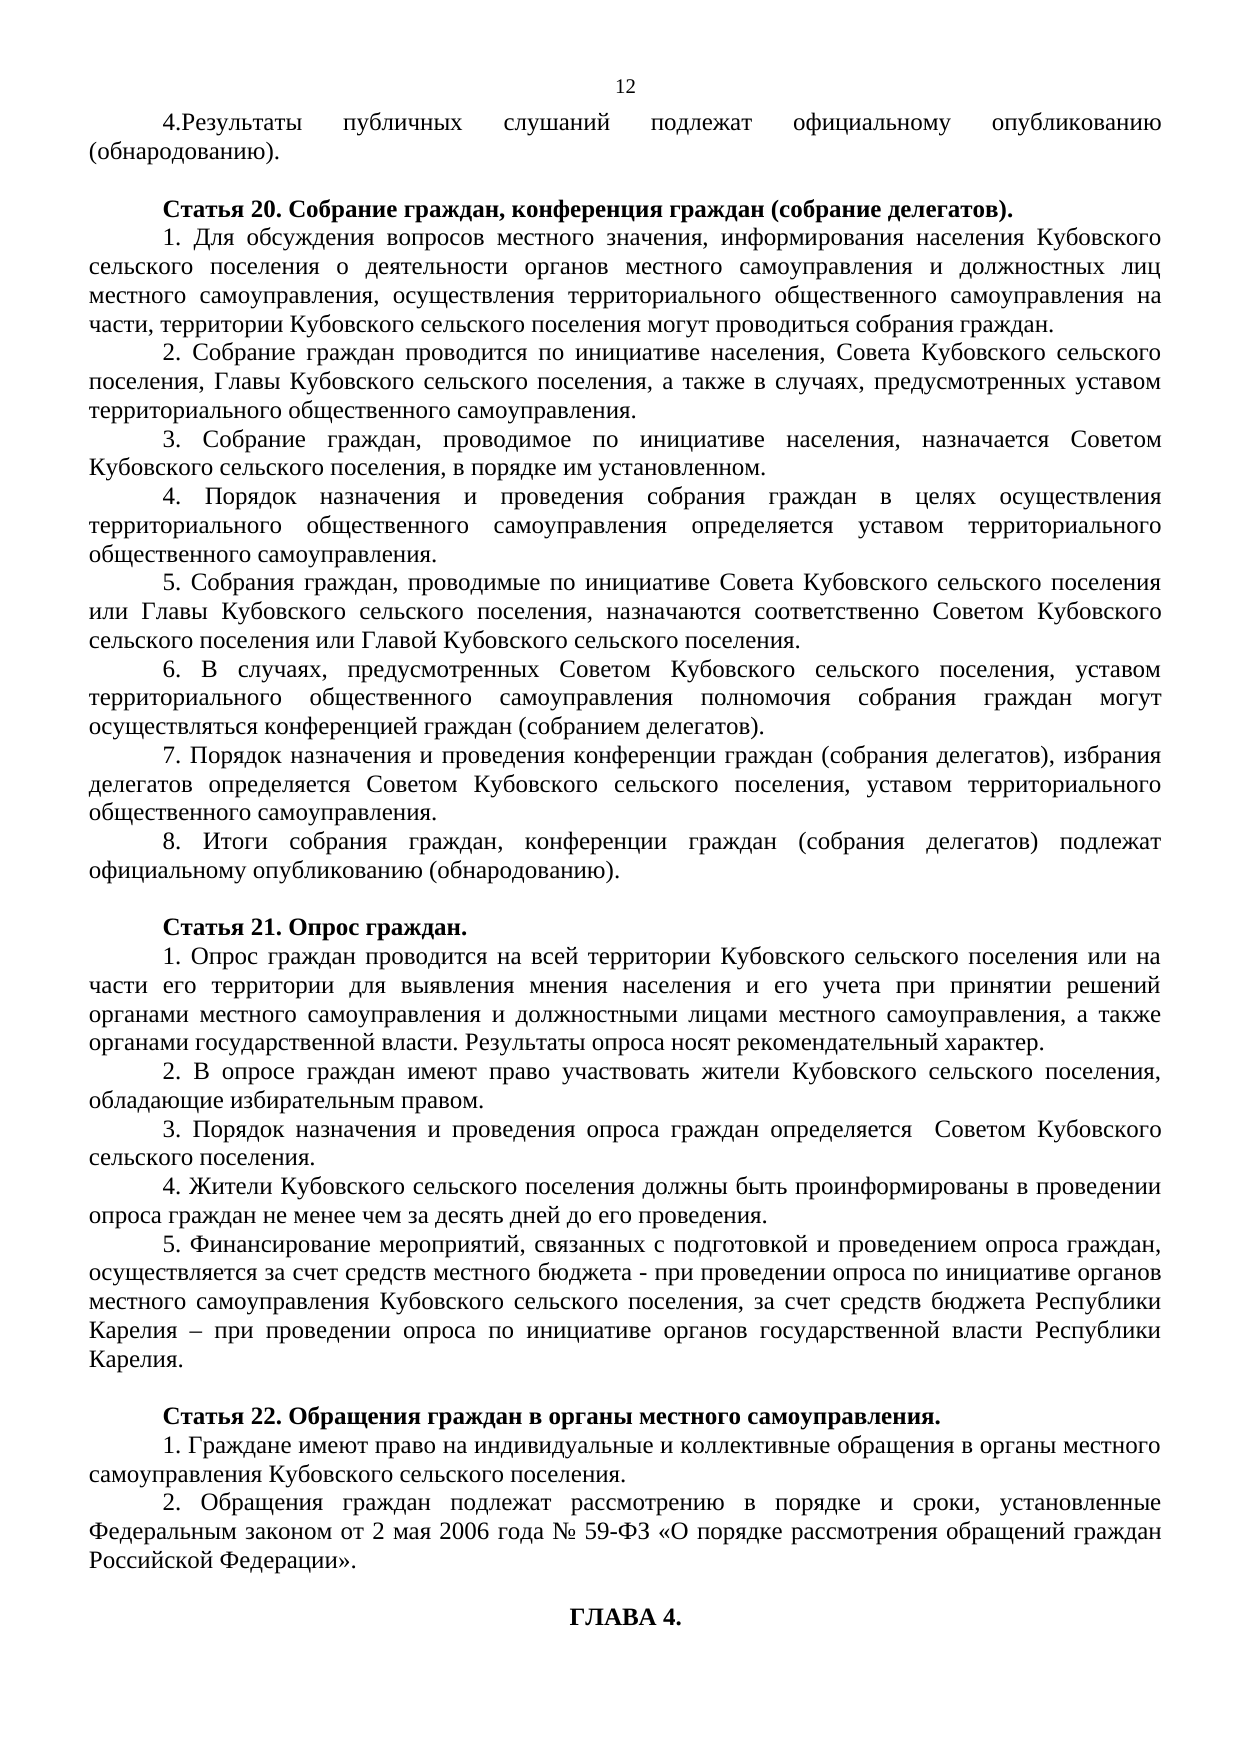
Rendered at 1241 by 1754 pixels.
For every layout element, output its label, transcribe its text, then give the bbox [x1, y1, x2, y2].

text Статья 20. Собрание граждан, конференция граждан (собрание делегатов). [89, 194, 1162, 222]
text 1. Опрос граждан проводится на всей территории Кубовского сельского поселения или на части его территории для выявления мнения населения и его учета при принятии решений органами местного самоуправления и должностными лицами местного самоуправления, а также органами государственной власти. Результаты опроса носят рекомендательный характер. [89, 941, 1162, 1056]
text 1. Для обсуждения вопросов местного значения, информирования населения Кубовского сельского поселения о деятельности органов местного самоуправления и должностных лиц местного самоуправления, осуществления территориального общественного самоуправления на части, территории Кубовского сельского поселения могут проводиться собрания граждан. [89, 222, 1162, 337]
text 7. Порядок назначения и проведения конференции граждан (собрания делегатов), избрания делегатов определяется Советом Кубовского сельского поселения, уставом территориального общественного самоуправления. [89, 740, 1162, 826]
text 3. Собрание граждан, проводимое по инициативе населения, назначается Советом Кубовского сельского поселения, в порядке им установленном. [89, 424, 1162, 481]
text 2. В опросе граждан имеют право участвовать жители Кубовского сельского поселения, обладающие избирательным правом. [89, 1056, 1162, 1114]
text Статья 21. Опрос граждан. [89, 912, 1162, 941]
text 5. Финансирование мероприятий, связанных с подготовкой и проведением опроса граждан, осуществляется за счет средств местного бюджета - при проведении опроса по инициативе органов местного самоуправления Кубовского сельского поселения, за счет средств бюджета Республики Карелия – при проведении опроса по инициативе органов государственной власти Республики Карелия. [89, 1229, 1162, 1372]
text 5. Собрания граждан, проводимые по инициативе Совета Кубовского сельского поселения или Главы Кубовского сельского поселения, назначаются соответственно Советом Кубовского сельского поселения или Главой Кубовского сельского поселения. [89, 567, 1162, 654]
text 2. Обращения граждан подлежат рассмотрению в порядке и сроки, установленные Федеральным законом от 2 мая 2006 года № 59-ФЗ «О порядке рассмотрения обращений граждан Российской Федерации». [89, 1487, 1162, 1574]
text 4. Порядок назначения и проведения собрания граждан в целях осуществления территориального общественного самоуправления определяется уставом территориального общественного самоуправления. [89, 481, 1162, 567]
text 3. Порядок назначения и проведения опроса граждан определяется Советом Кубовского сельского поселения. [89, 1114, 1162, 1171]
text ГЛАВА 4. [89, 1602, 1162, 1631]
text 4. Жители Кубовского сельского поселения должны быть проинформированы в проведении опроса граждан не менее чем за десять дней до его проведения. [89, 1171, 1162, 1229]
text 1. Граждане имеют право на индивидуальные и коллективные обращения в органы местного самоуправления Кубовского сельского поселения. [89, 1430, 1162, 1487]
text 6. В случаях, предусмотренных Советом Кубовского сельского поселения, уставом территориального общественного самоуправления полномочия собрания граждан могут осуществляться конференцией граждан (собранием делегатов). [89, 654, 1162, 740]
text 4.Результаты публичных слушаний подлежат официальному опубликованию (обнародованию). [89, 107, 1162, 165]
text 8. Итоги собрания граждан, конференции граждан (собрания делегатов) подлежат официальному опубликованию (обнародованию). [89, 826, 1162, 884]
text 2. Собрание граждан проводится по инициативе населения, Совета Кубовского сельского поселения, Главы Кубовского сельского поселения, а также в случаях, предусмотренных уставом территориального общественного самоуправления. [89, 337, 1162, 424]
text Статья 22. Обращения граждан в органы местного самоуправления. [89, 1401, 1162, 1430]
